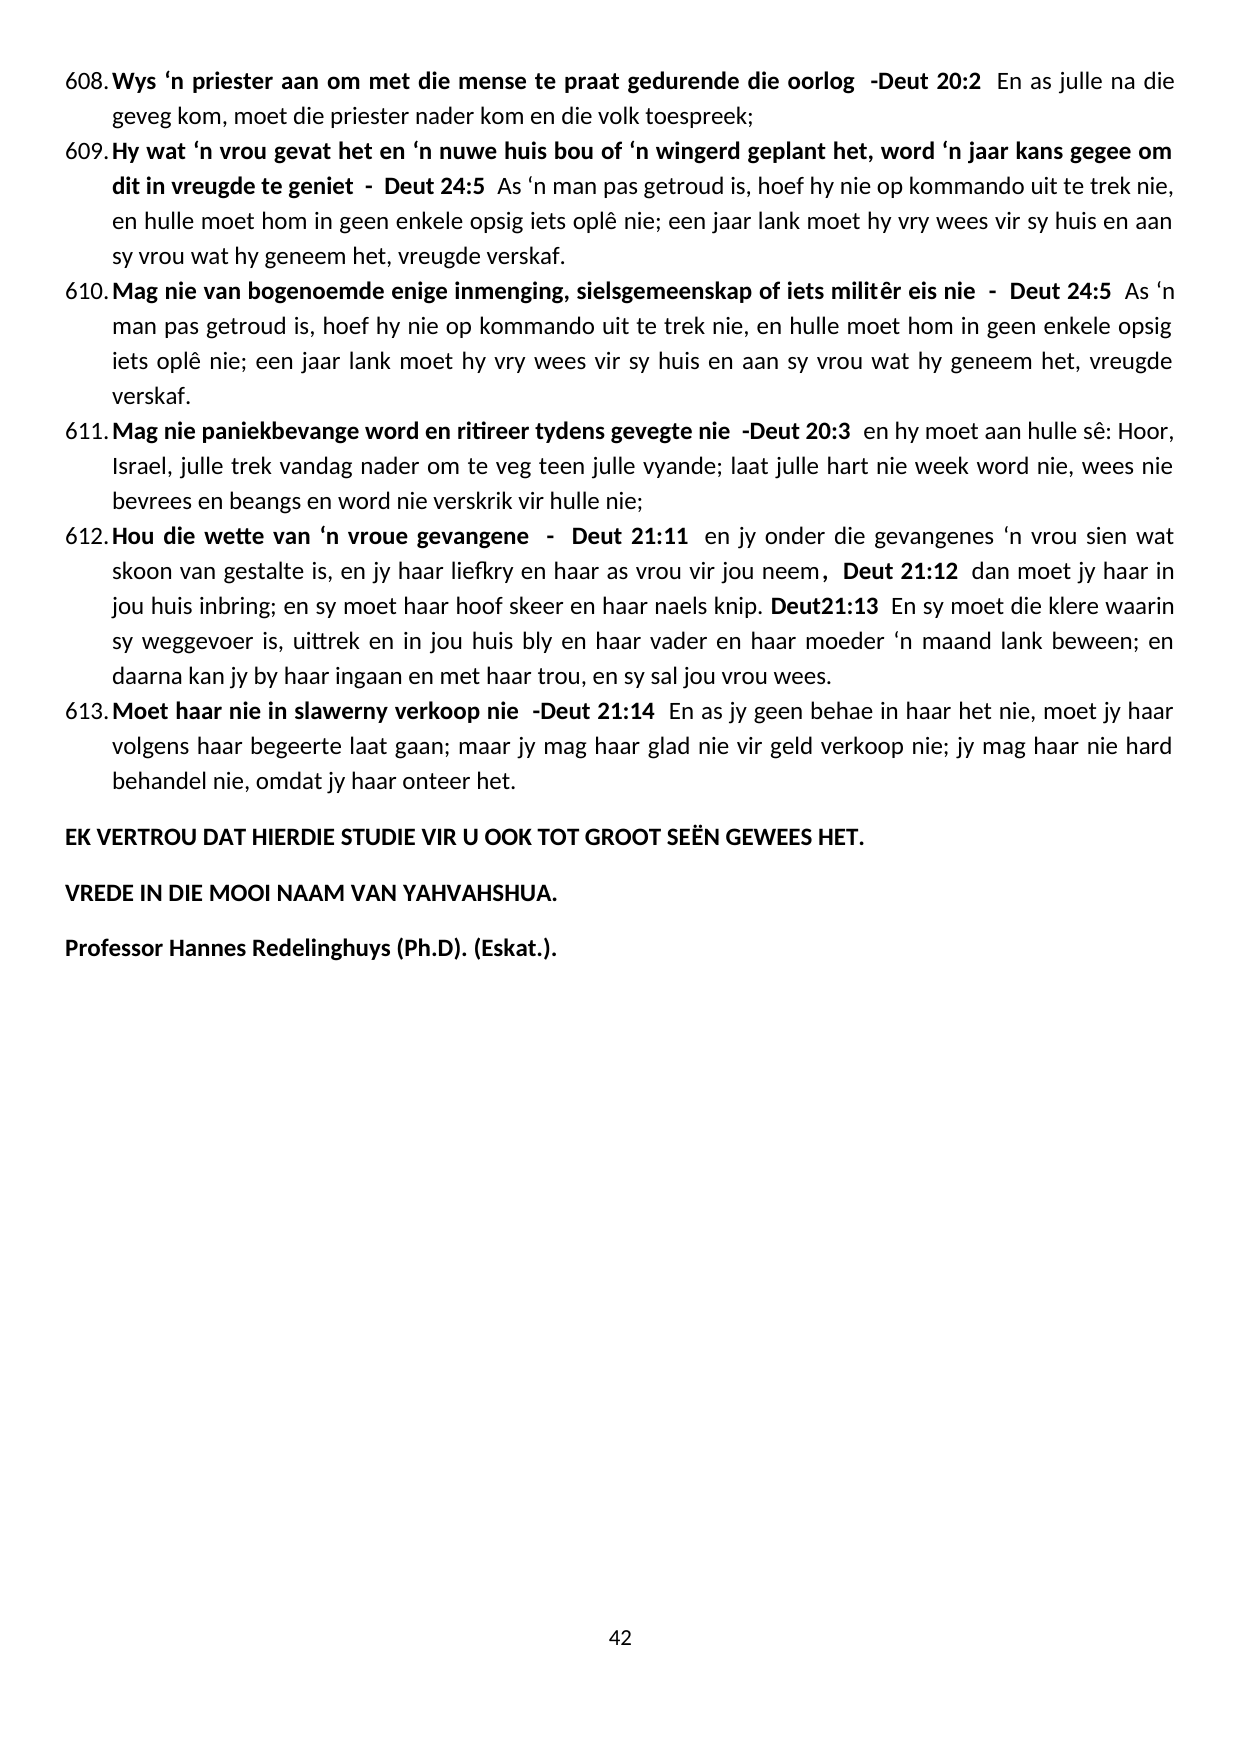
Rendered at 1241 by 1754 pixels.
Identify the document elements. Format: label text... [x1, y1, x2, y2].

text EK VERTROU DAT HIERDIE STUDIE VIR U OOK TOT GROOT SEËN GEWEES HET. [65, 821, 1175, 851]
list Hou die wette van ‘n vroue gevangene - Deut 21:11 en jy onder die gevangenes ‘n vrou sien wat skoon van gestalte is, en jy haar liefkry en haar as vrou vir jou neem, Deut 21:12 dan moet jy haar in jou huis inbring; en sy moet haar hoof skeer en haar naels knip. Deut21:13 En sy moet die klere waarin sy weggevoer is, uittrek en in jou huis bly en haar vader en haar moeder ‘n maand lank beween; en daarna kan jy by haar ingaan en met haar trou, en sy sal jou vrou wees. [65, 520, 1175, 691]
list Wys ‘n priester aan om met die mense te praat gedurende die oorlog -Deut 20:2 En as julle na die geveg kom, moet die priester nader kom en die volk toespreek; [65, 65, 1175, 131]
list Mag nie van bogenoemde enige inmenging, sielsgemeenskap of iets militȇr eis nie - Deut 24:5 As ‘n man pas getroud is, hoef hy nie op kommando uit te trek nie, en hulle moet hom in geen enkele opsig iets oplê nie; een jaar lank moet hy vry wees vir sy huis en aan sy vrou wat hy geneem het, vreugde verskaf. [65, 275, 1175, 411]
list Mag nie paniekbevange word en ritireer tydens gevegte nie -Deut 20:3 en hy moet aan hulle sê: Hoor, Israel, julle trek vandag nader om te veg teen julle vyande; laat julle hart nie week word nie, wees nie bevrees en beangs en word nie verskrik vir hulle nie; [65, 415, 1175, 516]
list Hy wat ‘n vrou gevat het en ‘n nuwe huis bou of ‘n wingerd geplant het, word ‘n jaar kans gegee om dit in vreugde te geniet - Deut 24:5 As ‘n man pas getroud is, hoef hy nie op kommando uit te trek nie, en hulle moet hom in geen enkele opsig iets oplê nie; een jaar lank moet hy vry wees vir sy huis en aan sy vrou wat hy geneem het, vreugde verskaf. [65, 135, 1175, 271]
text VREDE IN DIE MOOI NAAM VAN YAHVAHSHUA. [65, 877, 1175, 907]
list Moet haar nie in slawerny verkoop nie -Deut 21:14 En as jy geen behae in haar het nie, moet jy haar volgens haar begeerte laat gaan; maar jy mag haar glad nie vir geld verkoop nie; jy mag haar nie hard behandel nie, omdat jy haar onteer het. [65, 695, 1175, 796]
text Professor Hannes Redelinghuys (Ph.D). (Eskat.). [65, 932, 1175, 963]
